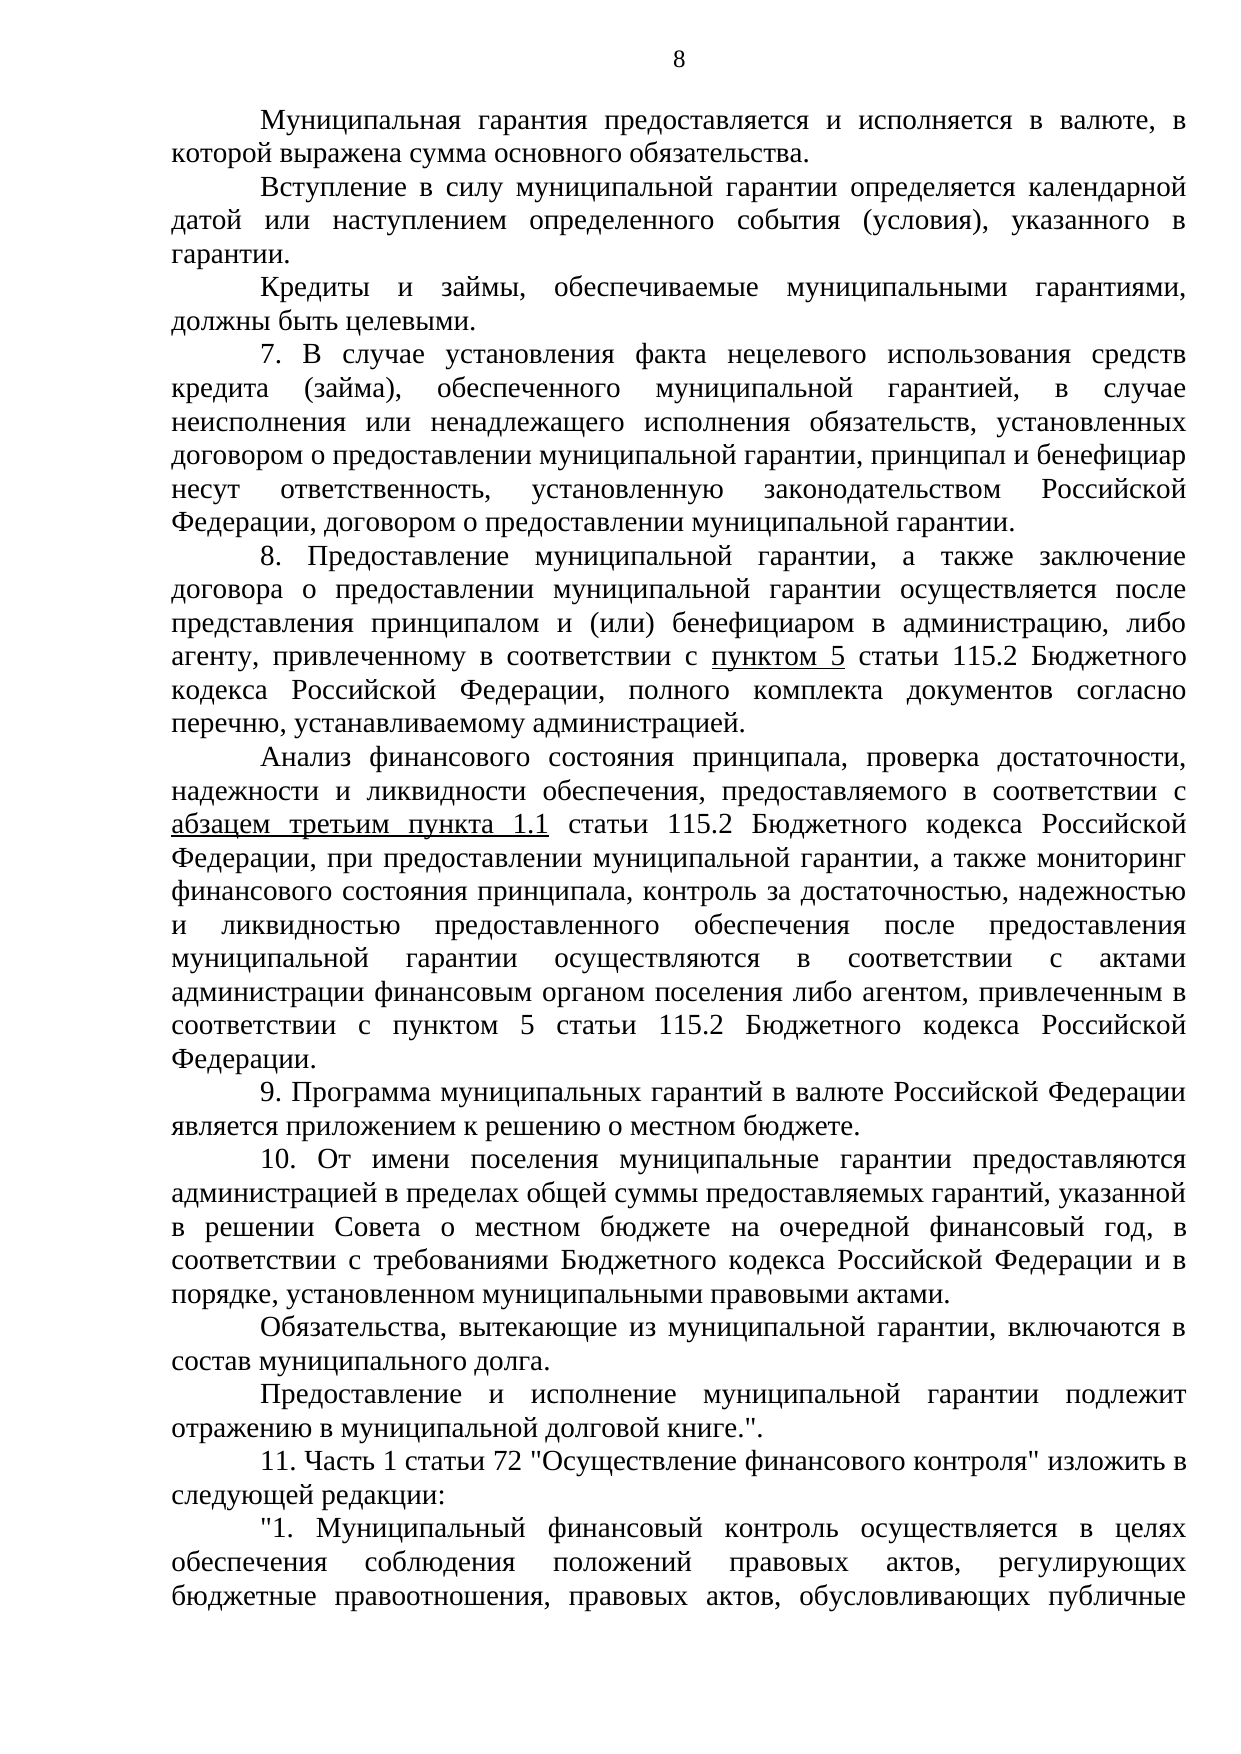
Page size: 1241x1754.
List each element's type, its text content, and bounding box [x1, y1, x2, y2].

text 8. Предоставление муниципальной гарантии, а также заключение договора о предоставлении муниципальной гарантии осуществляется после представления принципалом и (или) бенефициаром в администрацию, либо агенту, привлеченному в соответствии с пунктом 5 статьи 115.2 Бюджетного кодекса Российской Федерации, полного комплекта документов согласно перечню, устанавливаемому администрацией. [171, 538, 1187, 739]
text 11. Часть 1 статьи 72 "Осуществление финансового контроля" изложить в следующей редакции: [171, 1443, 1187, 1511]
text Муниципальная гарантия предоставляется и исполняется в валюте, в которой выражена сумма основного обязательства. [171, 102, 1187, 169]
text Вступление в силу муниципальной гарантии определяется календарной датой или наступлением определенного события (условия), указанного в гарантии. [171, 169, 1187, 269]
text 7. В случае установления факта нецелевого использования средств кредита (займа), обеспеченного муниципальной гарантией, в случае неисполнения или ненадлежащего исполнения обязательств, установленных договором о предоставлении муниципальной гарантии, принципал и бенефициар несут ответственность, установленную законодательством Российской Федерации, договором о предоставлении муниципальной гарантии. [171, 337, 1187, 538]
text Кредиты и займы, обеспечиваемые муниципальными гарантиями, должны быть целевыми. [171, 269, 1187, 337]
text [171, 1511, 1187, 1611]
text Обязательства, вытекающие из муниципальной гарантии, включаются в состав муниципального долга. [171, 1309, 1187, 1376]
text 9. Программа муниципальных гарантий в валюте Российской Федерации является приложением к решению о местном бюджете. [171, 1074, 1187, 1142]
text Анализ финансового состояния принципала, проверка достаточности, надежности и ликвидности обеспечения, предоставляемого в соответствии с абзацем третьим пункта 1.1 статьи 115.2 Бюджетного кодекса Российской Федерации, при предоставлении муниципальной гарантии, а также мониторинг финансового состояния принципала, контроль за достаточностью, надежностью и ликвидностью предоставленного обеспечения после предоставления муниципальной гарантии осуществляются в соответствии с актами администрации финансовым органом поселения либо агентом, привлеченным в соответствии с пунктом 5 статьи 115.2 Бюджетного кодекса Российской Федерации. [171, 739, 1187, 1074]
text Предоставление и исполнение муниципальной гарантии подлежит отражению в муниципальной долговой книге.". [171, 1376, 1187, 1443]
text 10. От имени поселения муниципальные гарантии предоставляются администрацией в пределах общей суммы предоставляемых гарантий, указанной в решении Совета о местном бюджете на очередной финансовый год, в соответствии с требованиями Бюджетного кодекса Российской Федерации и в порядке, установленном муниципальными правовыми актами. [171, 1142, 1187, 1309]
